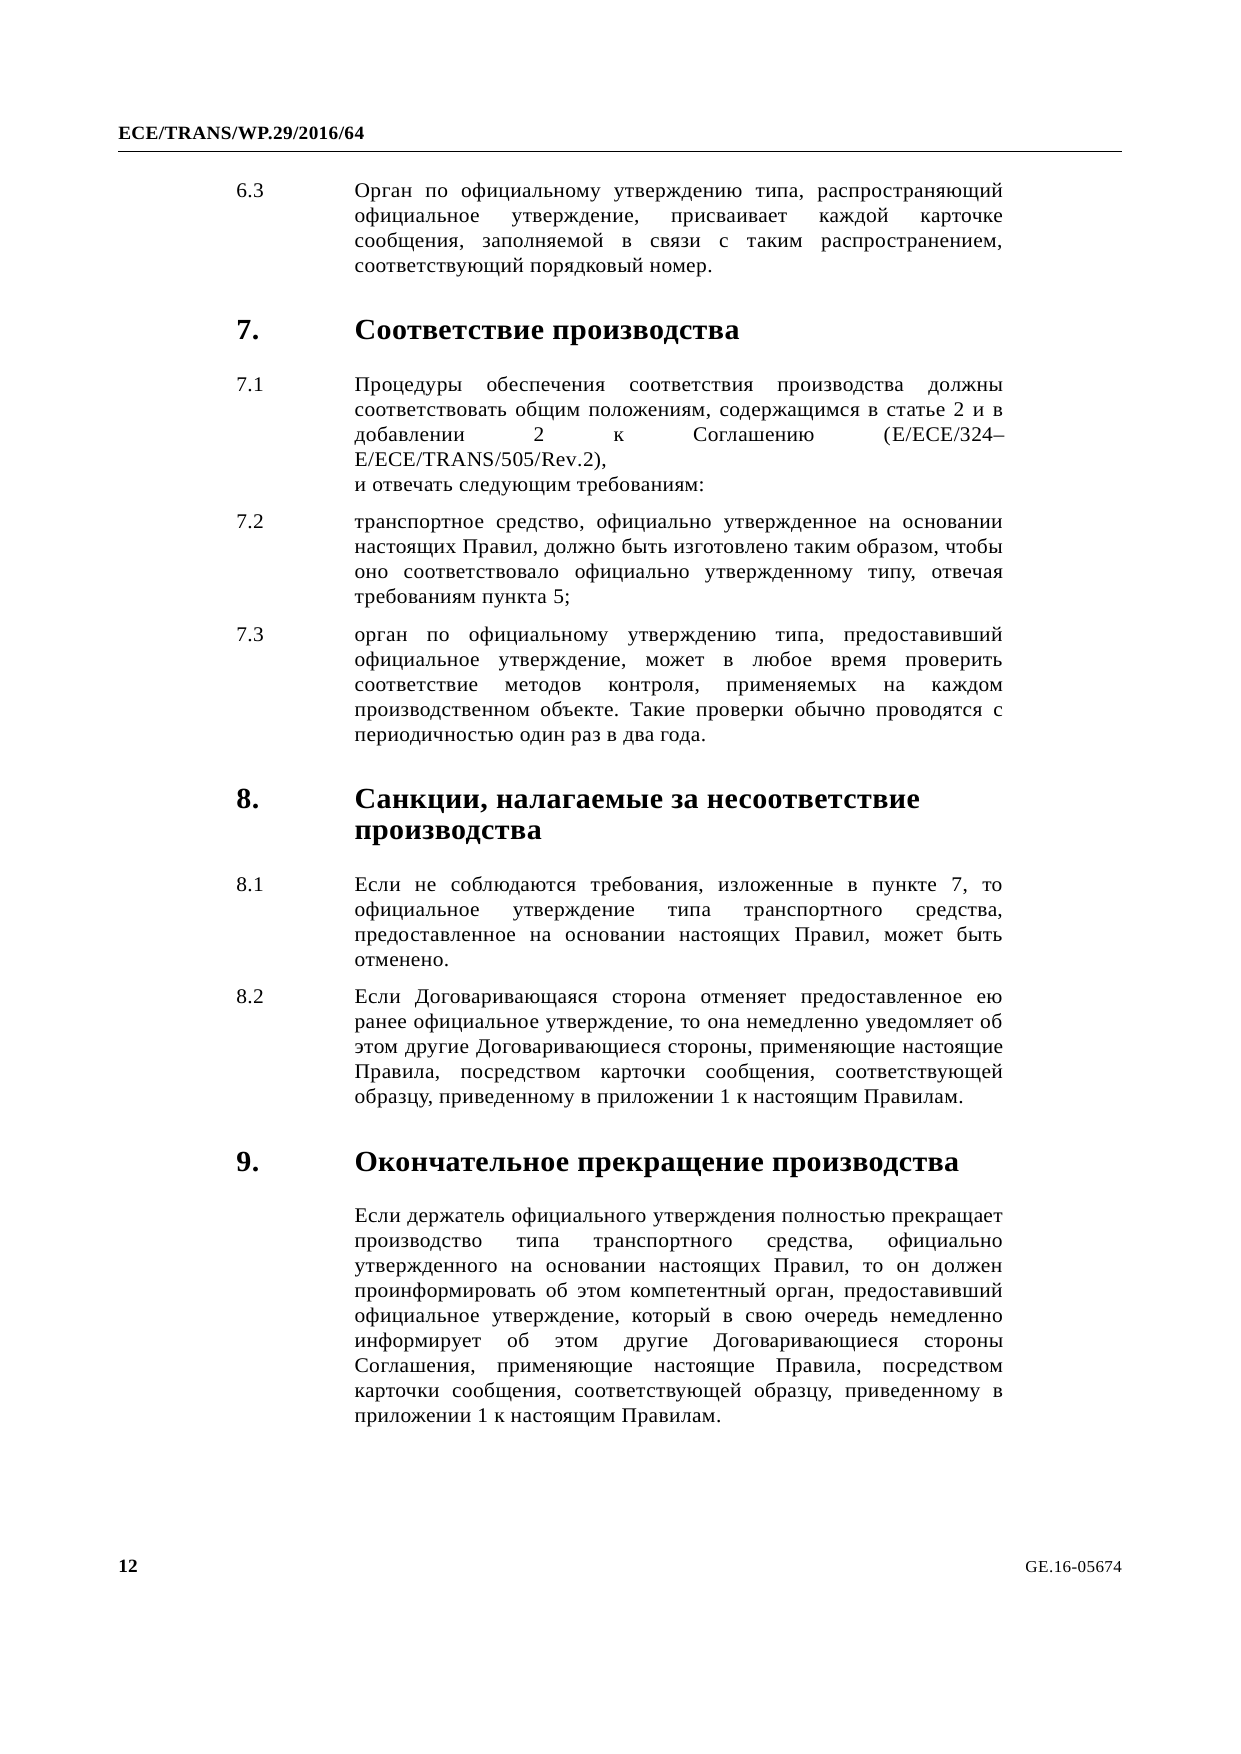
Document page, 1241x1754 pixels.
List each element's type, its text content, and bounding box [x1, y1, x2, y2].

text 8.1 Если не соблюдаются требования, изложенные в пункте 7, то официальное утверждение типа транспортного средства, предоставленное на основании настоящих Правил, может быть отменено. [236, 871, 1004, 971]
text 8. Санкции, налагаемые за несоответствие производства [118, 783, 1004, 846]
text 6.3 Орган по официальному утверждению типа, распространяющий официальное утверждение, присваивает каждой карточке сообщения, заполняемой в связи с таким распространением, соответствующий порядковый номер. [236, 177, 1004, 277]
text 7.3 орган по официальному утверждению типа, предоставивший официальное утверждение, может в любое время проверить соответствие методов контроля, применяемых на каждом производственном объекте. Такие проверки обычно проводятся с периодичностью один раз в два года. [236, 621, 1004, 746]
text Если держатель официального утверждения полностью прекращает производство типа транспортного средства, официально утвержденного на основании настоящих Правил, то он должен проинформировать об этом компетентный орган, предоставивший официальное утверждение, который в свою очередь немедленно информирует об этом другие Договаривающиеся стороны Соглашения, применяющие настоящие Правила, посредством карточки сообщения, соответствующей образцу, приведенному в приложении 1 к настоящим Правилам. [236, 1202, 1004, 1427]
text 7.1 Процедуры обеспечения соответствия производства должны соответствовать общим положениям, содержащимся в статье 2 и в добавлении 2 к Соглашению (E/ECE/324–E/ECE/TRANS/505/Rev.2), и отвечать следующим требованиям: [236, 371, 1004, 496]
text 7.2 транспортное средство, официально утвержденное на основании настоящих Правил, должно быть изготовлено таким образом, чтобы оно соответствовало официально утвержденному типу, отвечая требованиям пункта 5; [236, 508, 1004, 608]
text 7. Соответствие производства [118, 315, 1004, 346]
text 8.2 Если Договаривающаяся сторона отменяет предоставленное ею ранее официальное утверждение, то она немедленно уведомляет об этом другие Договаривающиеся стороны, применяющие настоящие Правила, посредством карточки сообщения, соответствующей образцу, приведенному в приложении 1 к настоящим Правилам. [236, 983, 1004, 1108]
text 9. Окончательное прекращение производства [118, 1146, 1004, 1177]
